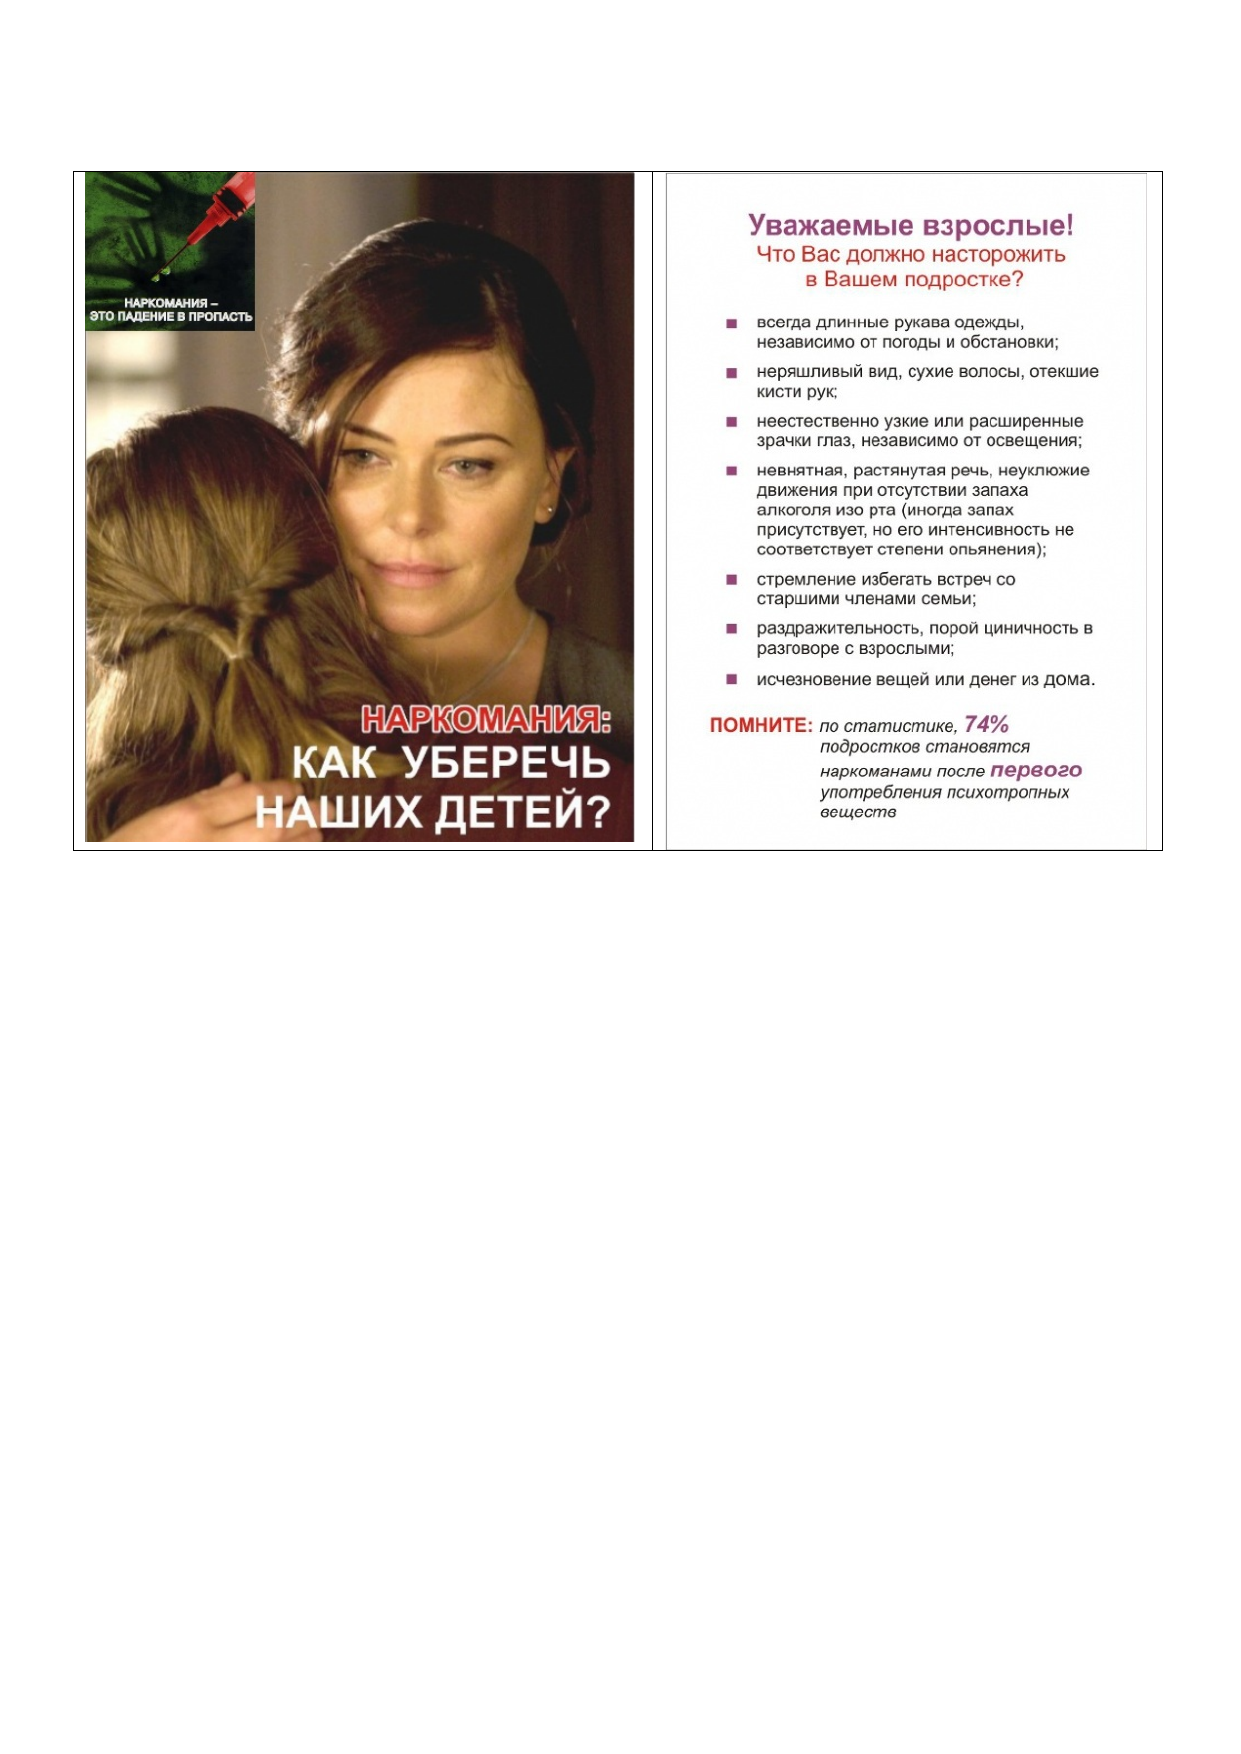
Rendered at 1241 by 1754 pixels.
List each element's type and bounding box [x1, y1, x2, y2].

table_header [1147, 172, 1162, 850]
table_header [74, 172, 652, 850]
picture [664, 172, 1147, 850]
table_header [653, 172, 664, 850]
picture [85, 172, 635, 842]
